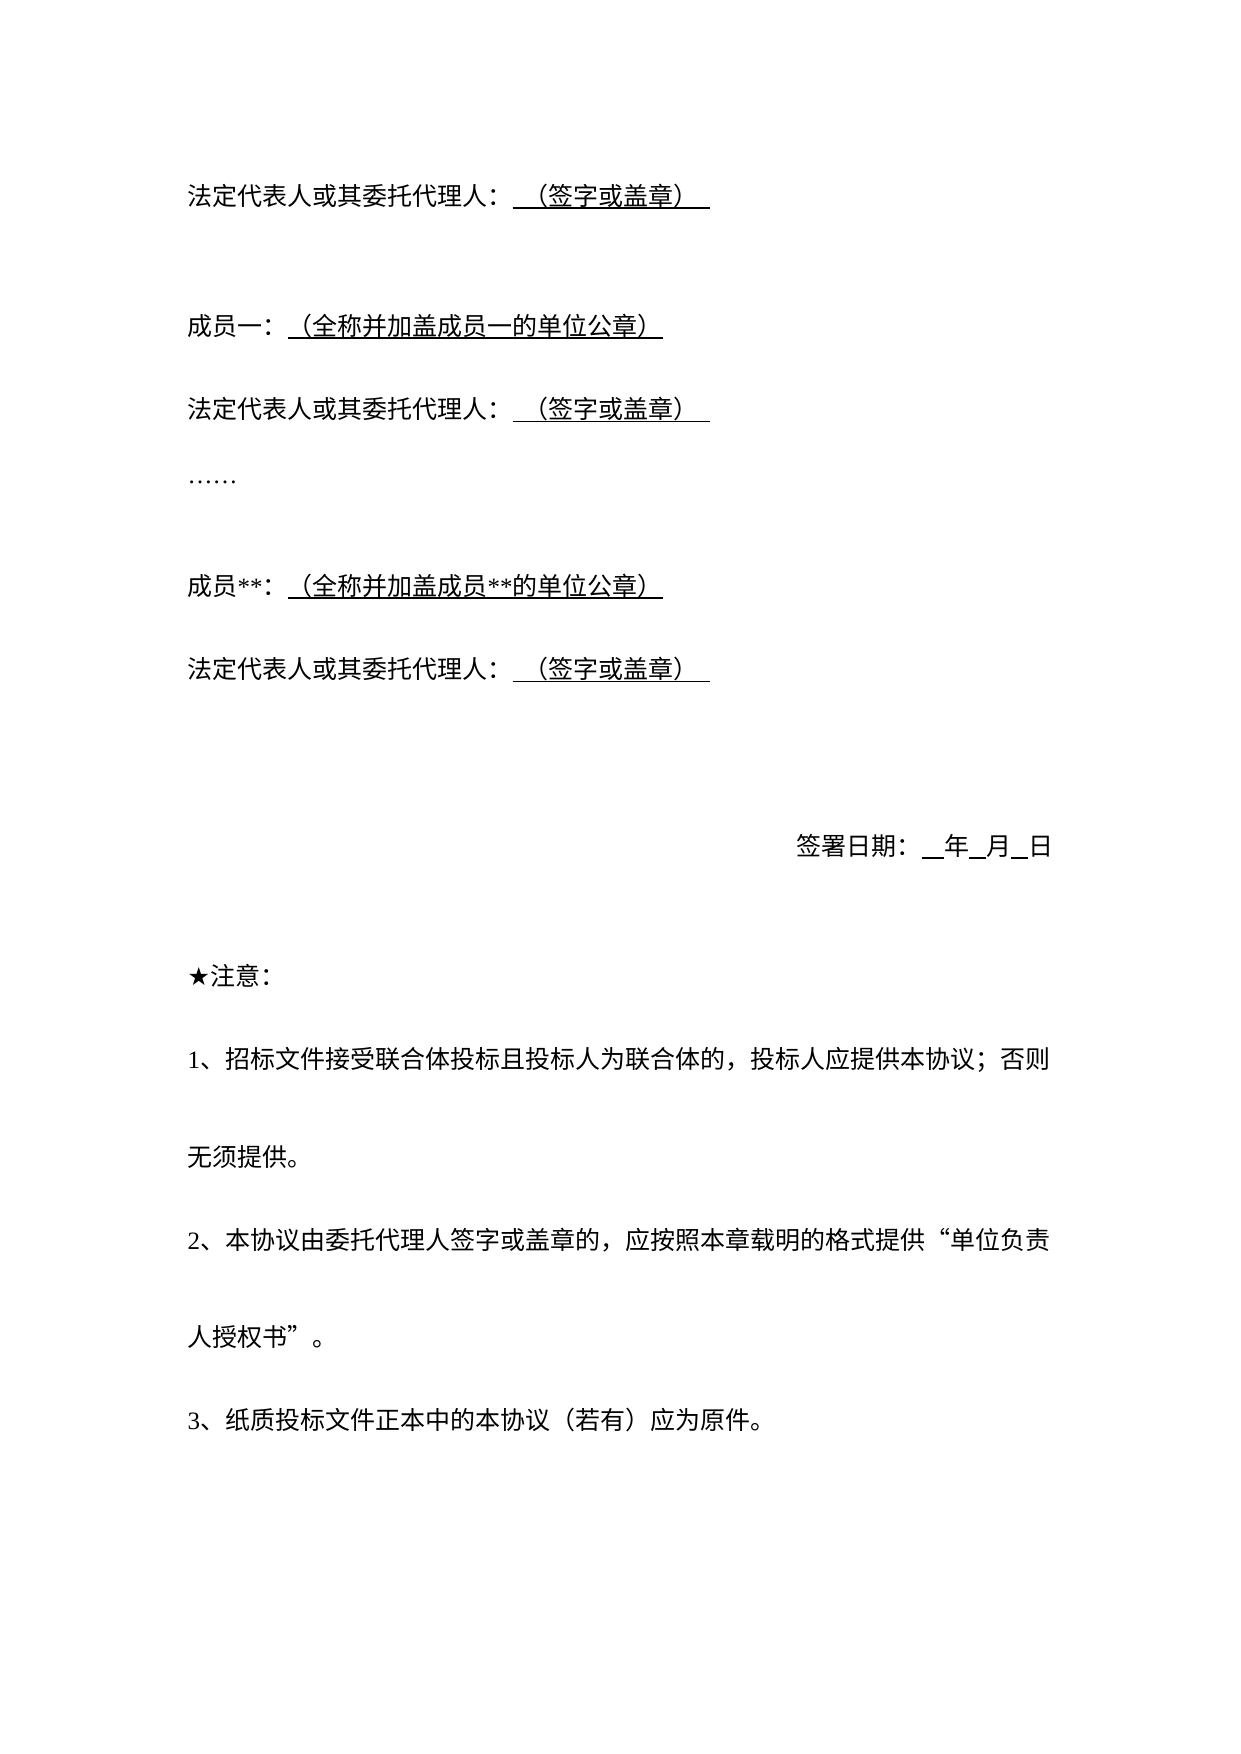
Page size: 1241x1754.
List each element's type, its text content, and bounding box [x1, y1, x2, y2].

text 1、招标文件接受联合体投标且投标人为联合体的，投标人应提供本协议；否则无须提供。 [187, 1025, 1053, 1188]
text 法定代表人或其委托代理人： （签字或盖章） [187, 162, 1053, 227]
text 签署日期： 年 月 日 [187, 812, 1053, 877]
text ★注意： [187, 942, 1053, 1007]
text 法定代表人或其委托代理人： （签字或盖章） [187, 635, 1053, 700]
text 2、本协议由委托代理人签字或盖章的，应按照本章载明的格式提供“单位负责人授权书”。 [187, 1206, 1053, 1368]
text 3、纸质投标文件正本中的本协议（若有）应为原件。 [187, 1386, 1053, 1451]
text 成员一：（全称并加盖成员一的单位公章） [187, 292, 1053, 357]
text 成员**：（全称并加盖成员**的单位公章） [187, 552, 1053, 617]
text …… [187, 458, 1053, 491]
text 法定代表人或其委托代理人： （签字或盖章） [187, 375, 1053, 440]
